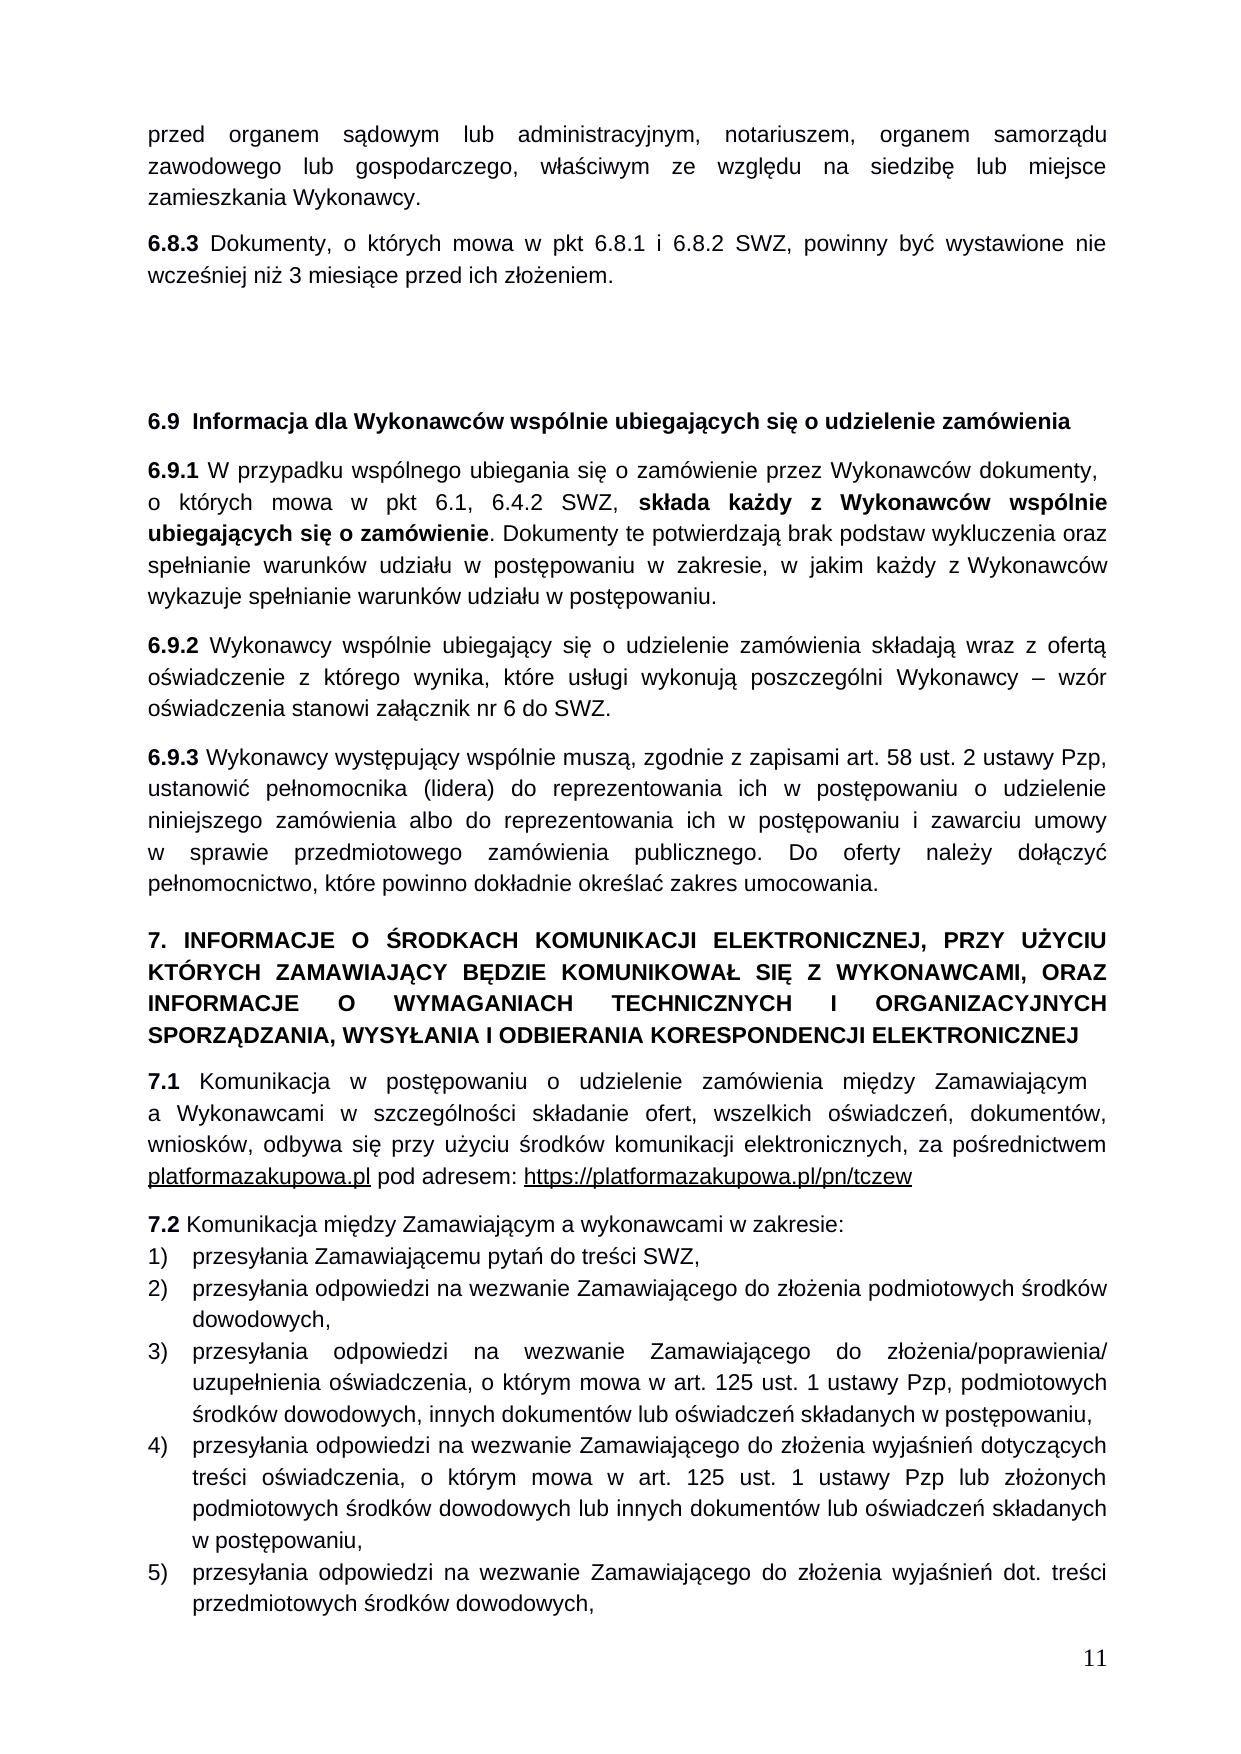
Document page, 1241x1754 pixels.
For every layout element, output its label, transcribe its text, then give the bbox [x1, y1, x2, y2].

list przesyłania Zamawiającemu pytań do treści SWZ, [148, 1243, 1107, 1269]
list przesyłania odpowiedzi na wezwanie Zamawiającego do złożenia podmiotowych środków dowodowych, [148, 1274, 1107, 1332]
text 7.2 Komunikacja między Zamawiającym a wykonawcami w zakresie: [148, 1211, 1107, 1238]
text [148, 121, 1107, 211]
text 6.9.1 W przypadku wspólnego ubiegania się o zamówienie przez Wykonawców dokumenty, o których mowa w pkt 6.1, 6.4.2 SWZ, składa każdy z Wykonawców wspólnie ubiegających się o zamówienie. Dokumenty te potwierdzają brak podstaw wykluczenia oraz spełnianie warunków udziału w postępowaniu w zakresie, w jakim każdy z Wykonawców wykazuje spełnianie warunków udziału w postępowaniu. [148, 457, 1107, 609]
text 7. INFORMACJE O ŚRODKACH KOMUNIKACJI ELEKTRONICZNEJ, PRZY UŻYCIU KTÓRYCH ZAMAWIAJĄCY BĘDZIE KOMUNIKOWAŁ SIĘ Z WYKONAWCAMI, ORAZ INFORMACJE O WYMAGANIACH TECHNICZNYCH I ORGANIZACYJNYCH SPORZĄDZANIA, WYSYŁANIA I ODBIERANIA KORESPONDENCJI ELEKTRONICZNEJ [148, 927, 1107, 1048]
text 6.9.3 Wykonawcy występujący wspólnie muszą, zgodnie z zapisami art. 58 ust. 2 ustawy Pzp, ustanowić pełnomocnika (lidera) do reprezentowania ich w postępowaniu o udzielenie niniejszego zamówienia albo do reprezentowania ich w postępowaniu i zawarciu umowy w sprawie przedmiotowego zamówienia publicznego. Do oferty należy dołączyć pełnomocnictwo, które powinno dokładnie określać zakres umocowania. [148, 744, 1107, 896]
list przesyłania odpowiedzi na wezwanie Zamawiającego do złożenia wyjaśnień dotyczących treści oświadczenia, o którym mowa w art. 125 ust. 1 ustawy Pzp lub złożonych podmiotowych środków dowodowych lub innych dokumentów lub oświadczeń składanych w postępowaniu, [148, 1432, 1107, 1553]
list Informacja dla Wykonawców wspólnie ubiegających się o udzielenie zamówienia [148, 408, 1107, 434]
text 6.8.3 Dokumenty, o których mowa w pkt 6.8.1 i 6.8.2 SWZ, powinny być wystawione nie wcześniej niż 3 miesiące przed ich złożeniem. [148, 230, 1107, 288]
text 6.9.2 Wykonawcy wspólnie ubiegający się o udzielenie zamówienia składają wraz z ofertą oświadczenie z którego wynika, które usługi wykonują poszczególni Wykonawcy – wzór oświadczenia stanowi załącznik nr 6 do SWZ. [148, 632, 1107, 721]
list przesyłania odpowiedzi na wezwanie Zamawiającego do złożenia/poprawienia/ uzupełnienia oświadczenia, o którym mowa w art. 125 ust. 1 ustawy Pzp, podmiotowych środków dowodowych, innych dokumentów lub oświadczeń składanych w postępowaniu, [148, 1338, 1107, 1427]
list przesyłania odpowiedzi na wezwanie Zamawiającego do złożenia wyjaśnień dot. treści przedmiotowych środków dowodowych, [148, 1558, 1107, 1616]
text 7.1 Komunikacja w postępowaniu o udzielenie zamówienia między Zamawiającym a Wykonawcami w szczególności składanie ofert, wszelkich oświadczeń, dokumentów, wniosków, odbywa się przy użyciu środków komunikacji elektronicznych, za pośrednictwem platformazakupowa.pl pod adresem: https://platformazakupowa.pl/pn/tczew [148, 1068, 1107, 1189]
